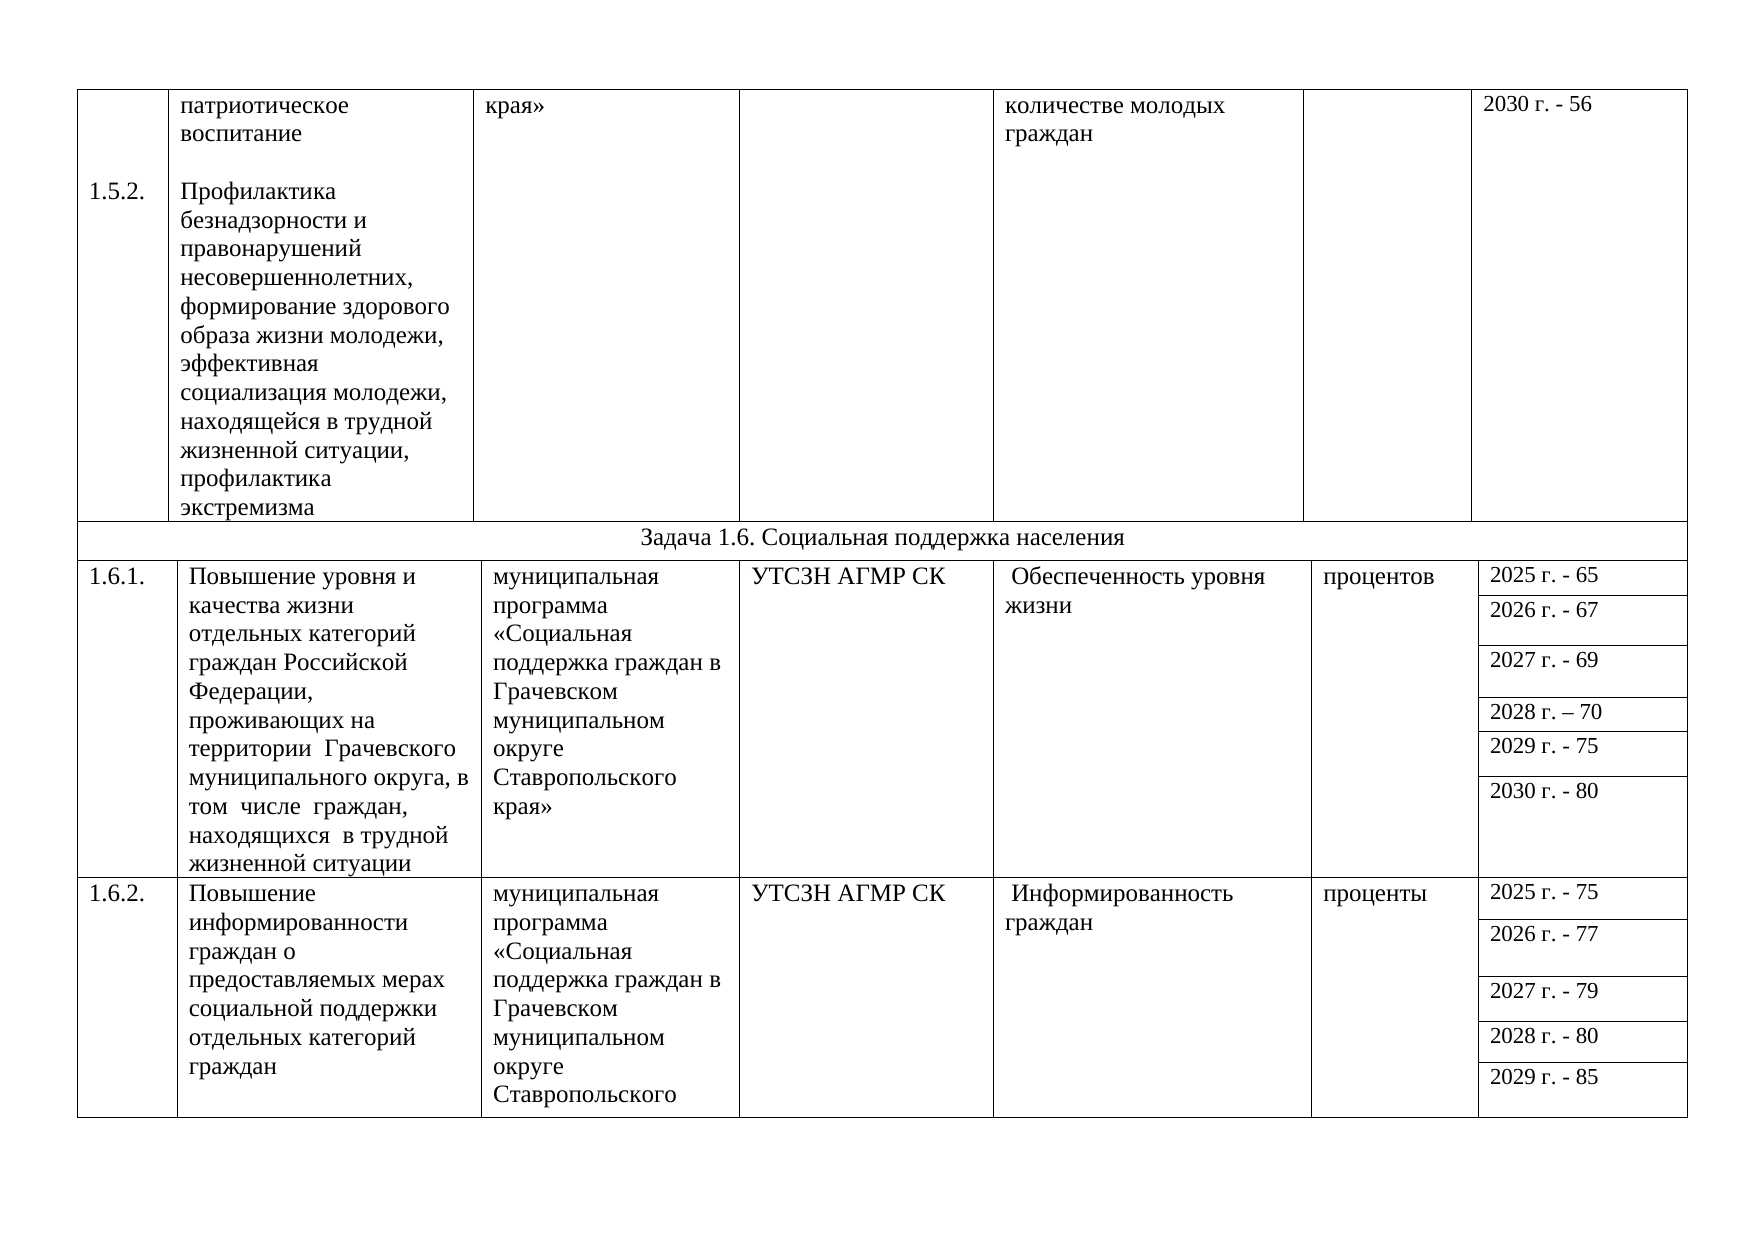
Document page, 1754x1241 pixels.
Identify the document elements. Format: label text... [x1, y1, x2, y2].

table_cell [482, 878, 739, 1117]
table_cell процентов [1312, 561, 1478, 877]
table_cell Повышение информированности граждан о предоставляемых мерах социальной поддержки отдельных категорий граждан Предоставление на конкурсной основе средств местного бюджета социально ориентированным некоммерческим организациям округа на реализацию конкурсных социальных проектов [178, 878, 481, 1117]
table_cell 2029 г. - 75 [1479, 732, 1687, 776]
table_cell 2030 г. - 80 [1479, 777, 1687, 877]
table_cell 2025 г. - 65 [1479, 561, 1687, 595]
table_cell 2028 г. - 80 [1479, 1022, 1687, 1062]
table_cell Задача 1.6. Социальная поддержка населения [78, 522, 1687, 560]
table_cell 2025 г. - 75 [1479, 878, 1687, 919]
table_cell 2026 г. - 77 [1479, 920, 1687, 976]
table_cell 2027 г. - 79 [1479, 977, 1687, 1021]
table_cell 1.6.1. [78, 561, 177, 877]
table_cell Обеспеченность уровня жизни [994, 561, 1311, 877]
table_cell проценты [1312, 878, 1478, 1117]
table_cell Информированность граждан [994, 878, 1311, 1117]
table_cell 2027 г. - 69 [1479, 646, 1687, 697]
table_cell 2029 г. - 85 [1479, 1063, 1687, 1117]
table_cell 1.6.2. 1.6.3. [78, 878, 177, 1117]
table_cell муниципальная программа «Социальная поддержка граждан в Грачевском муниципальном округе Ставропольского края» [482, 561, 739, 877]
table_cell Повышение уровня и качества жизни отдельных категорий граждан Российской Федерации, проживающих на территории Грачевского муниципального округа, в том числе граждан, находящихся в трудной жизненной ситуации [178, 561, 481, 877]
table_cell 2026 г. - 67 [1479, 596, 1687, 645]
table_cell УТСЗН АГМР СК [740, 878, 993, 1117]
table_cell УТСЗН АГМР СК [740, 561, 993, 877]
table_cell 2030 г. - 56 [1472, 90, 1687, 521]
table_cell 2028 г. – 70 [1479, 698, 1687, 731]
